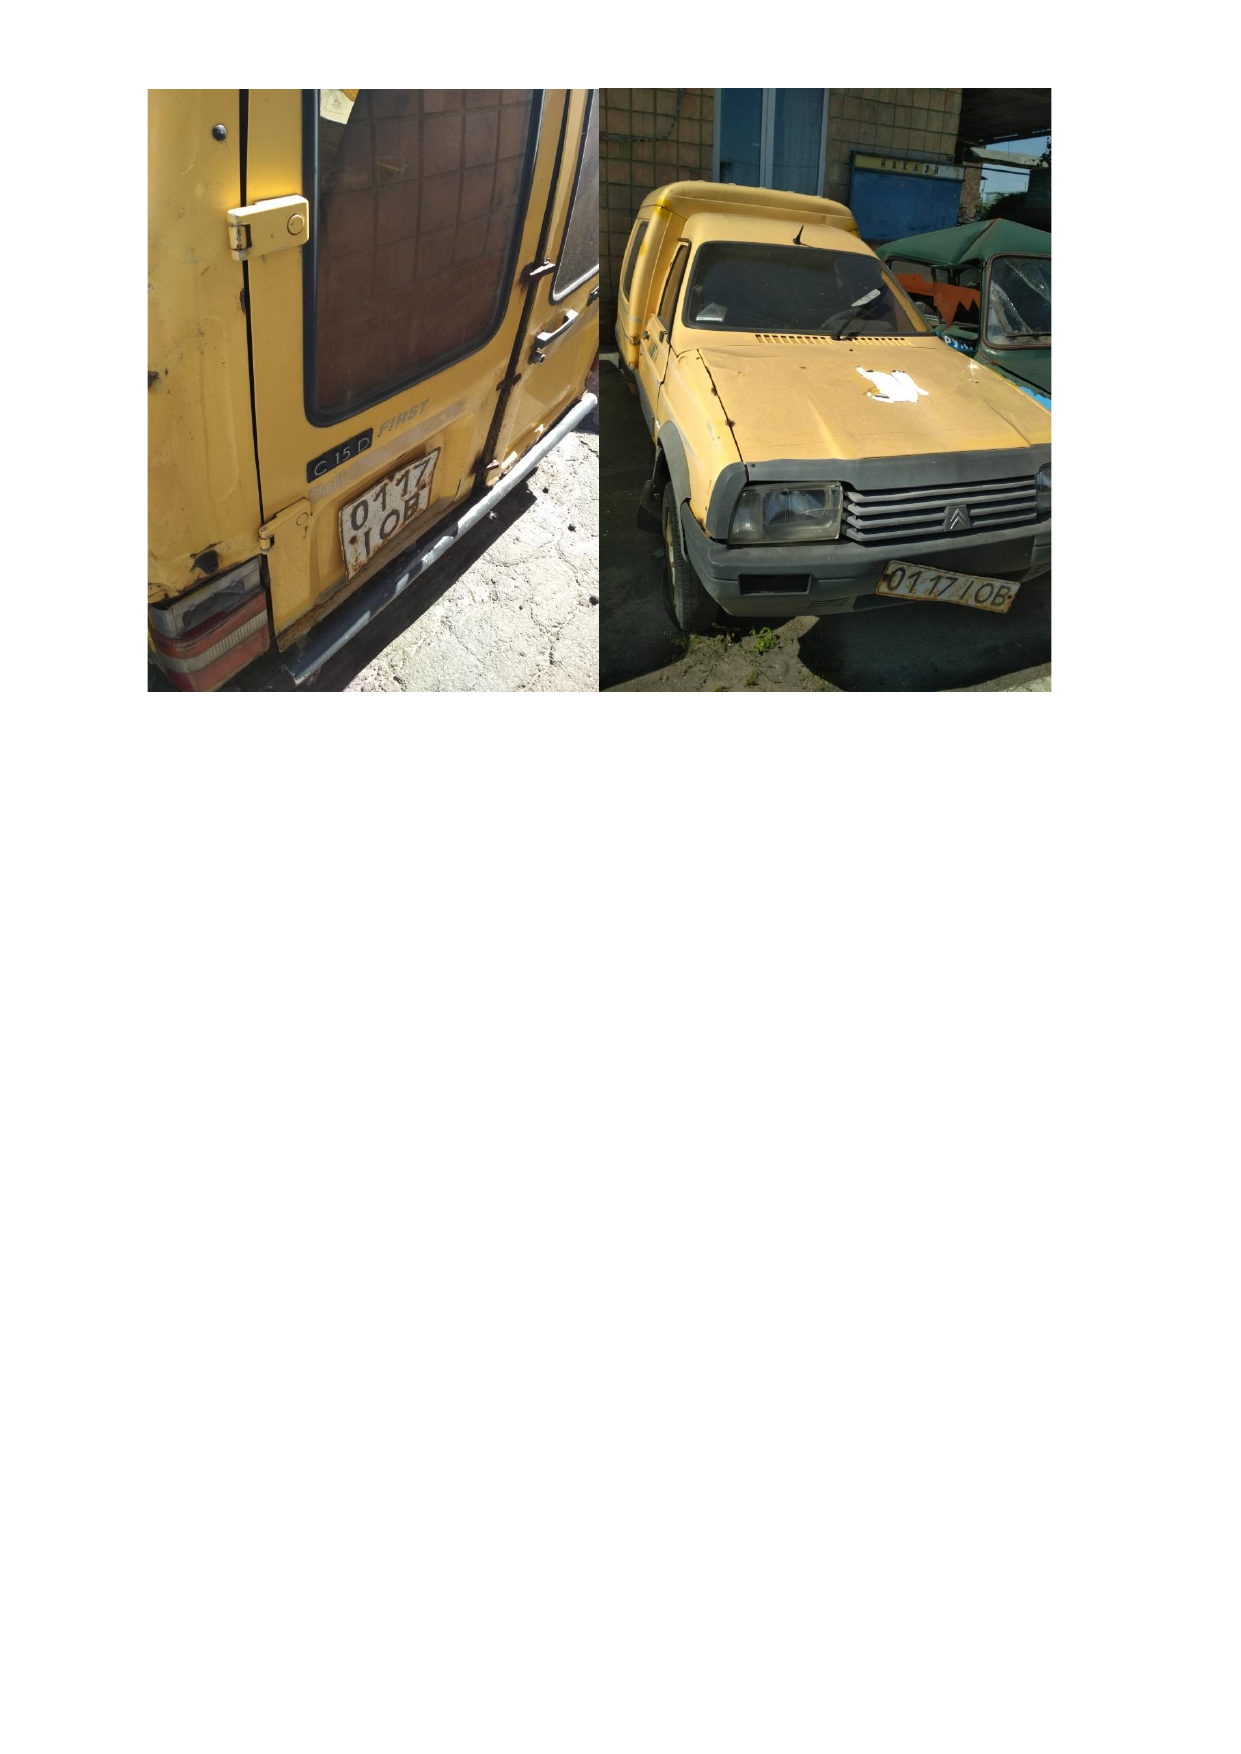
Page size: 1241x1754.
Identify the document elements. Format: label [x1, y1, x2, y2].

picture [147, 88, 1052, 692]
